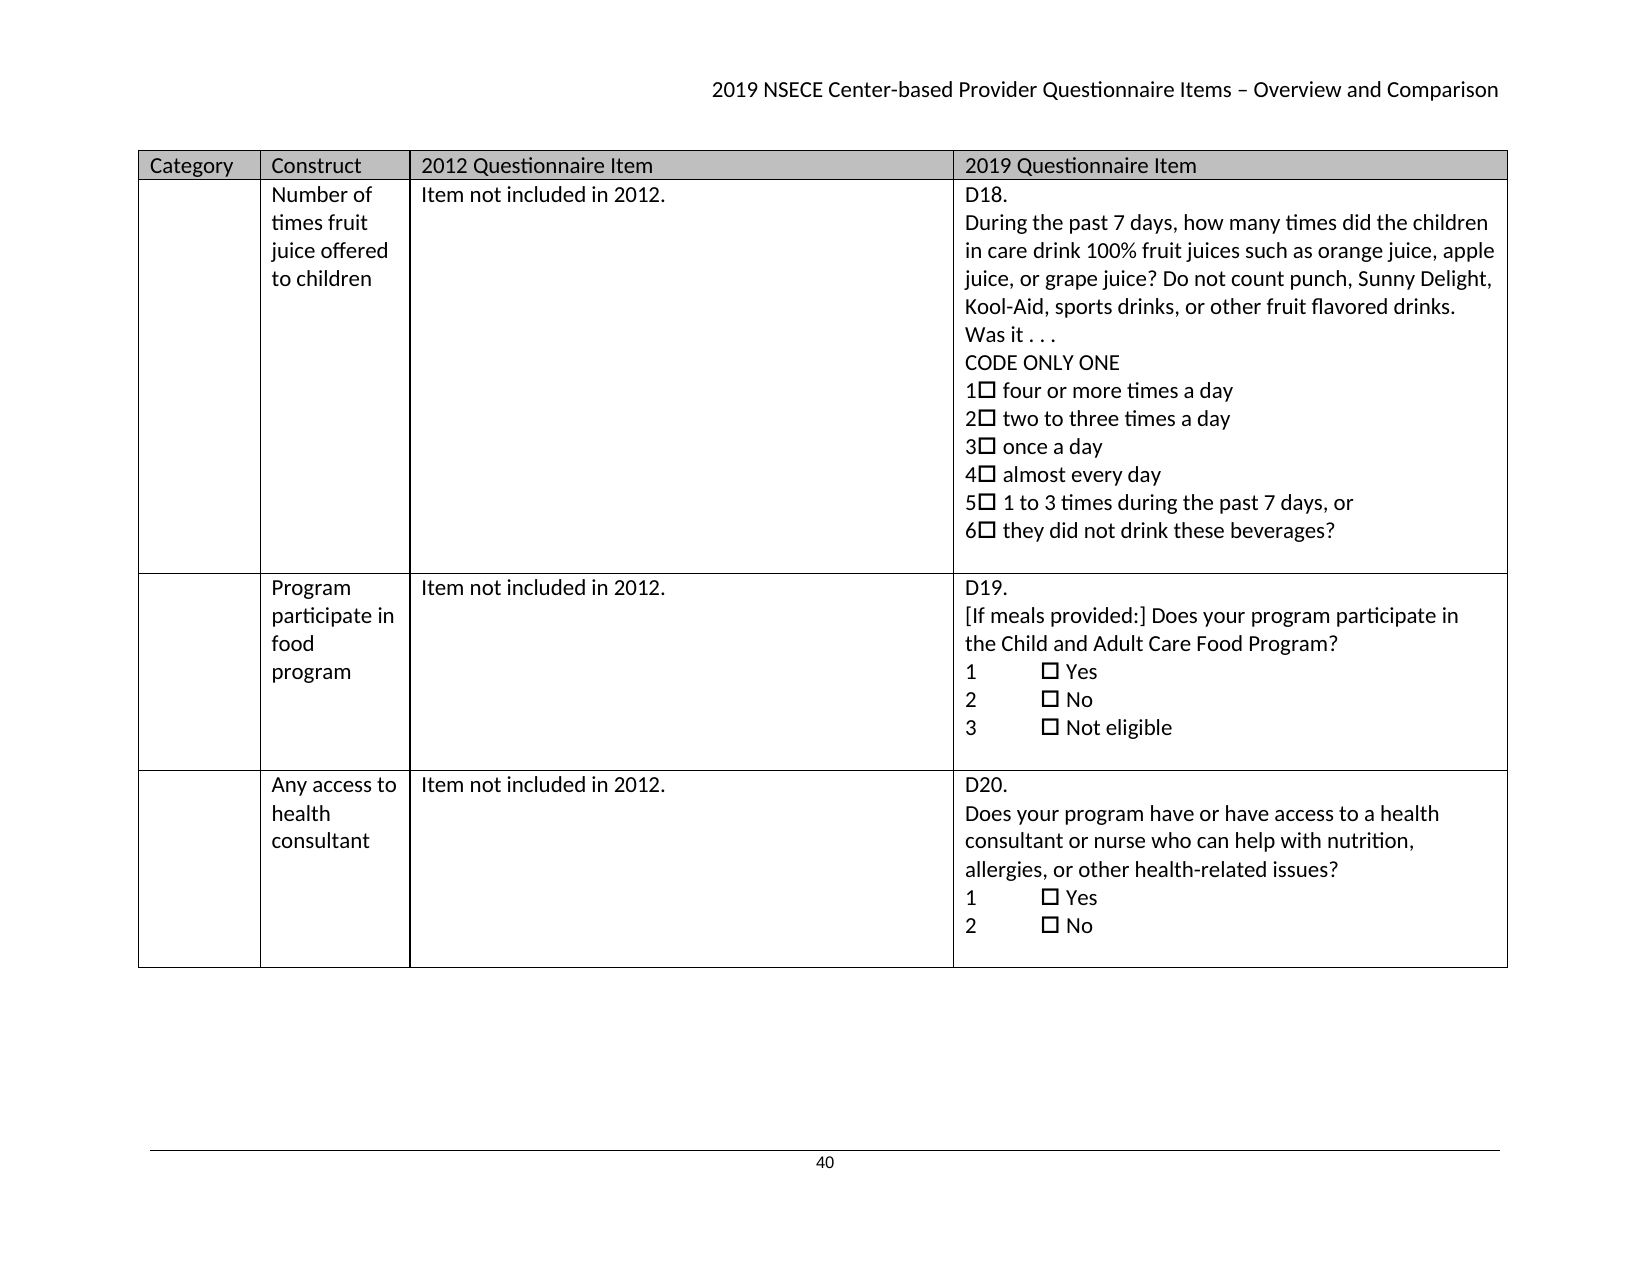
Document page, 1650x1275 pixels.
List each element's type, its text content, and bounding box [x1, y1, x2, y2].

table_cell Item not included in 2012. [411, 771, 953, 967]
table_cell Program participate in food program [261, 574, 409, 769]
table_cell [139, 574, 260, 769]
table_cell D19. [If meals provided:] Does your program participate in the Child and Adult Care Food Program? 1 Yes 2 No 3 Not eligible [954, 574, 1507, 769]
table_header 2019 Questionnaire Item [954, 151, 1507, 179]
table_cell Any access to health consultant [261, 771, 409, 967]
table_cell Number of times fruit juice offered to children [261, 180, 409, 572]
table_cell D18. During the past 7 days, how many times did the children in care drink 100% fruit juices such as orange juice, apple juice, or grape juice? Do not count punch, Sunny Delight, Kool-Aid, sports drinks, or other fruit flavored drinks. Was it . . . CODE ONLY ONE 1 four or more times a day 2 two to three times a day 3 once a day 4 almost every day 5 1 to 3 times during the past 7 days, or 6 they did not drink these beverages? [954, 180, 1507, 572]
table_cell [139, 180, 260, 572]
table_header Construct [261, 151, 409, 179]
table_cell Item not included in 2012. [411, 180, 953, 572]
table_cell Item not included in 2012. [411, 574, 953, 769]
table_header 2012 Questionnaire Item [411, 151, 953, 179]
table_cell D20. Does your program have or have access to a health consultant or nurse who can help with nutrition, allergies, or other health-related issues? 1 Yes 2 No [954, 771, 1507, 967]
table_cell [139, 771, 260, 967]
table_header Category [139, 151, 260, 179]
